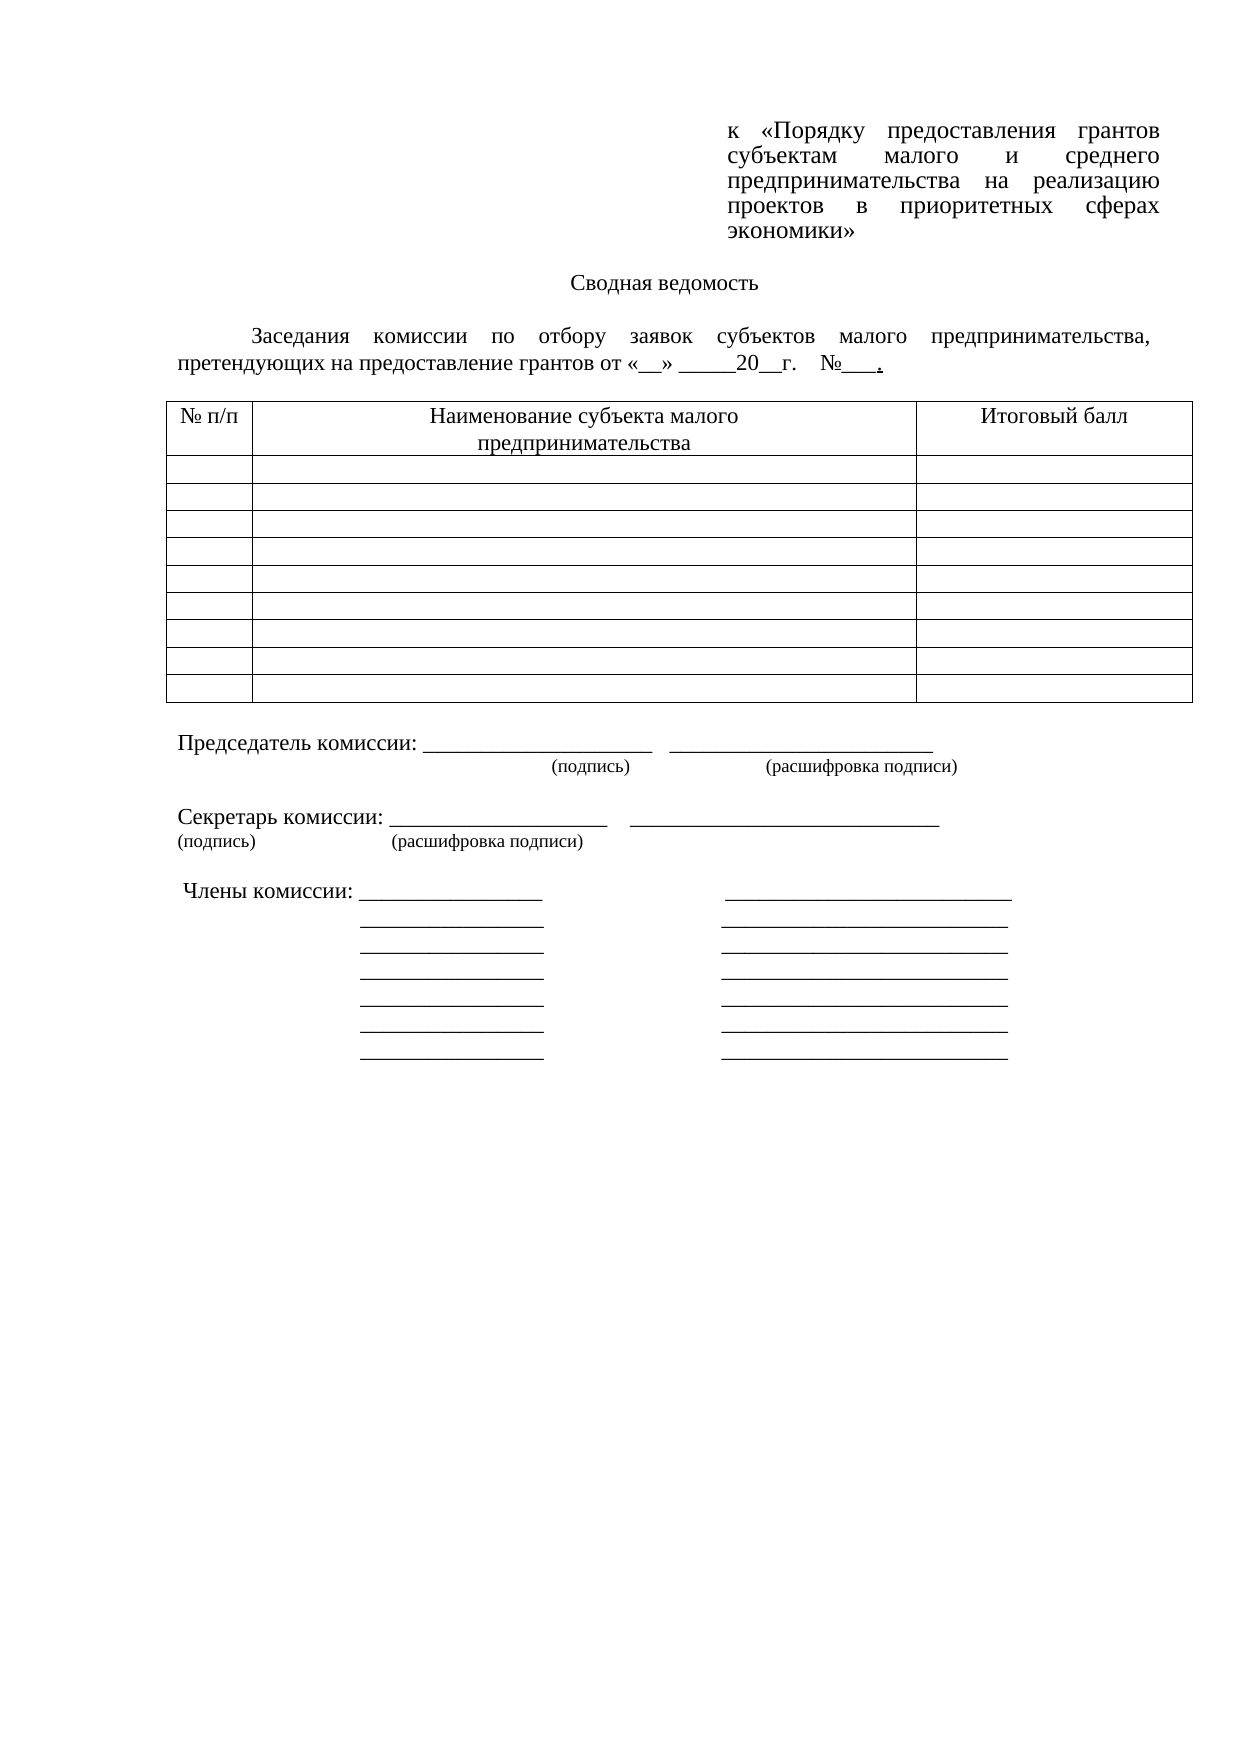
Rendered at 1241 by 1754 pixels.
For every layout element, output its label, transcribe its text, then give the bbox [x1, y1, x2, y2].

text Заседания комиссии по отбору заявок субъектов малого предпринимательства, претендующих на предоставление грантов от «__» _____20__г. №___. [177, 322, 1152, 375]
table_header № п/п [167, 402, 252, 455]
table_cell ________________ [166, 1009, 664, 1036]
title к «Порядку предоставления грантов субъектам малого и среднего предпринимательства на реализацию проектов в приоритетных сферах экономики» [727, 118, 1160, 243]
table_cell [253, 484, 916, 510]
table_cell _________________________ [664, 957, 1163, 983]
table_cell [917, 484, 1192, 510]
table_cell [917, 511, 1192, 537]
text Секретарь комиссии: ___________________ ___________________________ [177, 803, 1152, 829]
table_cell [167, 484, 252, 510]
table_cell [167, 593, 252, 619]
table_header Наименование субъекта малого предпринимательства [253, 402, 916, 455]
table_cell [917, 593, 1192, 619]
table_header _________________________ [664, 904, 1163, 930]
table_cell [167, 648, 252, 674]
table_cell [167, 675, 252, 702]
table_cell [253, 620, 916, 647]
text (подпись) (расшифровка подписи) [177, 829, 1152, 851]
table_cell [917, 620, 1192, 647]
table_cell _________________________ [664, 1036, 1163, 1062]
table_cell _________________________ [664, 930, 1163, 957]
table_header ________________ [166, 904, 664, 930]
table_cell [253, 456, 916, 482]
table_cell [167, 566, 252, 592]
text Председатель комиссии: ____________________ _______________________ [177, 729, 1152, 755]
table_cell [917, 648, 1192, 674]
text (подпись) (расшифровка подписи) [177, 755, 1152, 777]
text Сводная ведомость [177, 269, 1152, 296]
table_cell [167, 620, 252, 647]
table_cell [253, 648, 916, 674]
table_cell [917, 675, 1192, 702]
table_cell [253, 566, 916, 592]
table_cell ________________ [166, 983, 664, 1009]
table_cell ________________ [166, 957, 664, 983]
table_cell _________________________ [664, 983, 1163, 1009]
table_cell ________________ [166, 930, 664, 957]
table_cell [253, 675, 916, 702]
table_cell [253, 593, 916, 619]
table_header Итоговый балл [917, 402, 1192, 455]
text Члены комиссии: ________________ _________________________ [177, 877, 1152, 904]
table_cell [253, 538, 916, 564]
table_cell [167, 456, 252, 482]
table_cell [167, 511, 252, 537]
table_cell _________________________ [664, 1009, 1163, 1036]
table_cell [917, 538, 1192, 564]
table_cell [167, 538, 252, 564]
table_cell [917, 566, 1192, 592]
table_cell [253, 511, 916, 537]
table_cell ________________ [166, 1036, 664, 1062]
table_cell [917, 456, 1192, 482]
